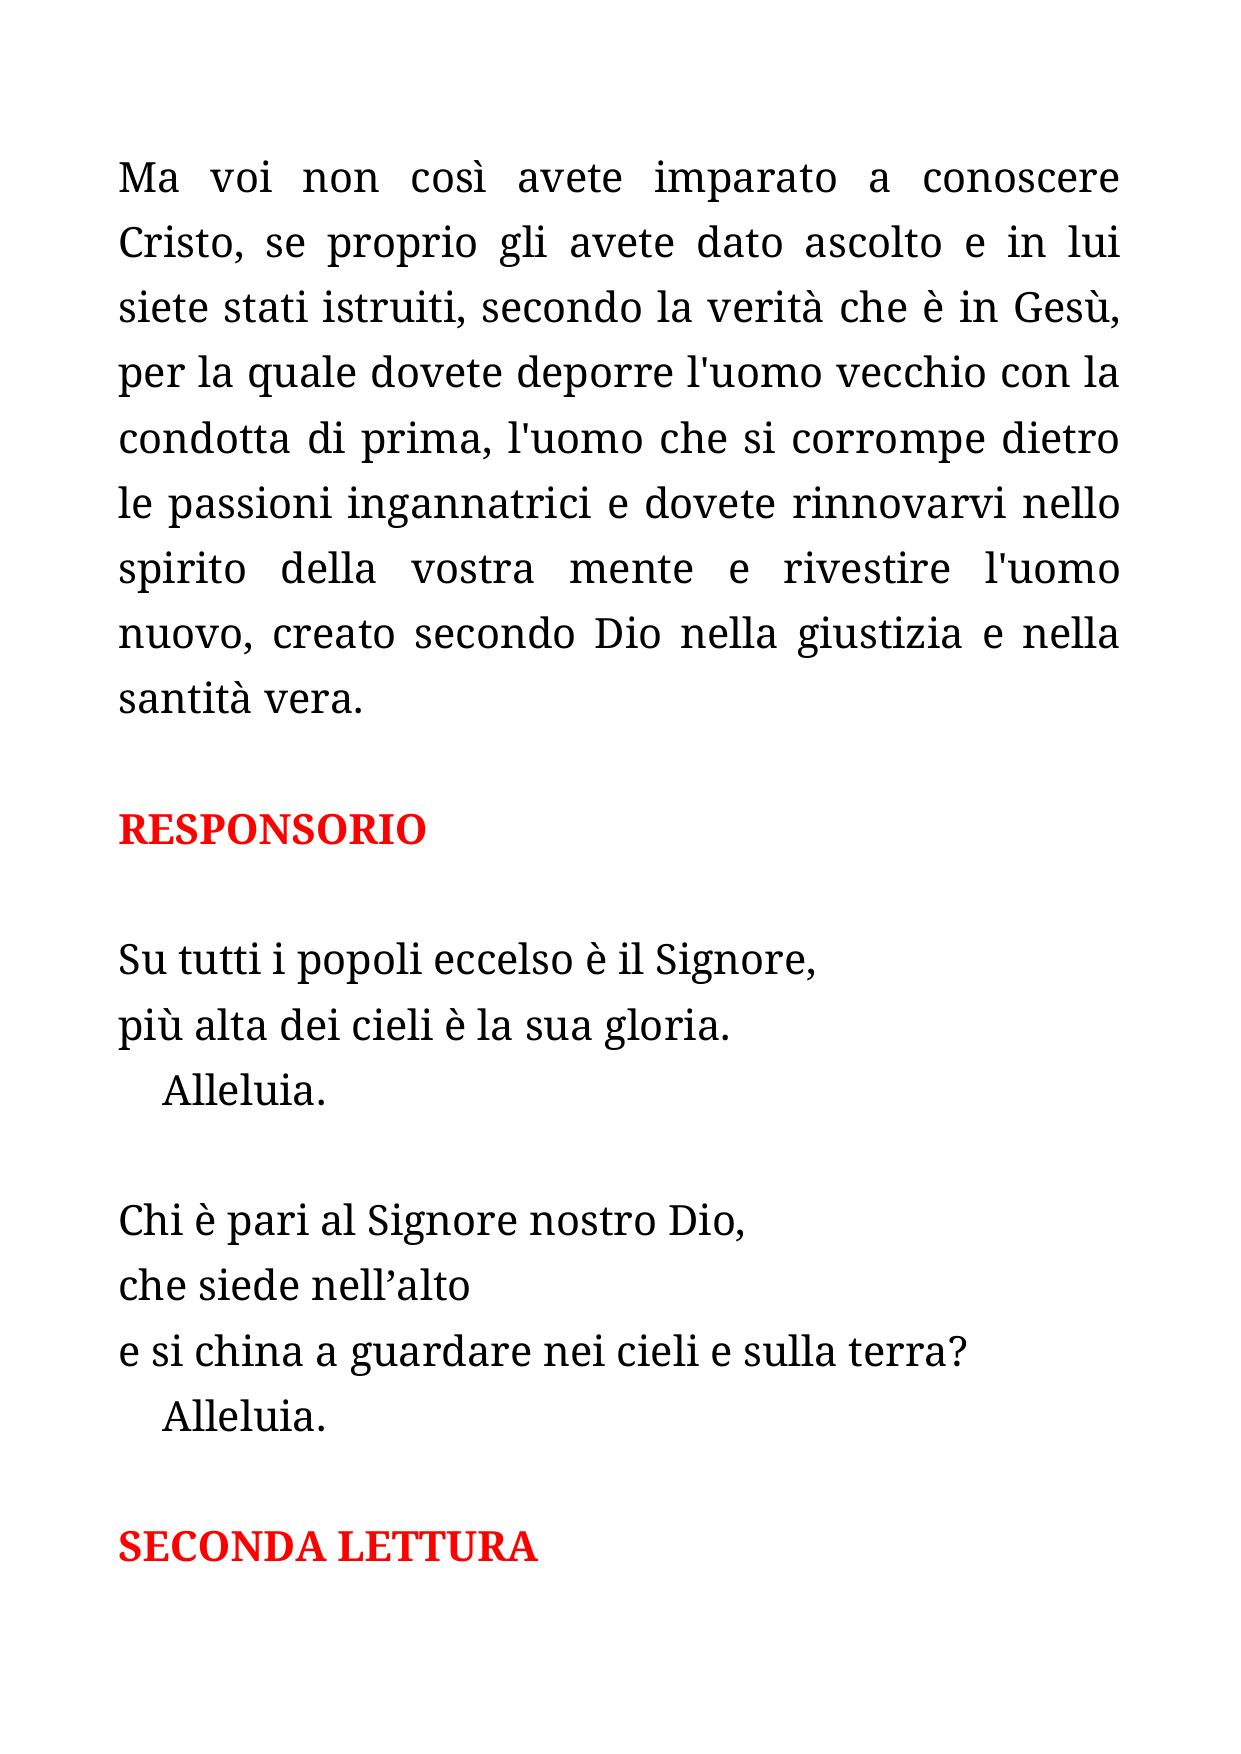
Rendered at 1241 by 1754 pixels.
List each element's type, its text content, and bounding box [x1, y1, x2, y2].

text Su tutti i popoli eccelso è il Signore, [118, 930, 1122, 987]
text Alleluia. [118, 1387, 1122, 1443]
text che siede nell’alto [118, 1256, 1122, 1313]
text SECONDA LETTURA [118, 1517, 1122, 1574]
text Ma voi non così avete imparato a conoscere Cristo, se proprio gli avete dato ascolto e in lui siete stati istruiti, secondo la verità che è in Gesù, per la quale dovete deporre l'uomo vecchio con la condotta di prima, l'uomo che si corrompe dietro le passioni ingannatrici e dovete rinnovarvi nello spirito della vostra mente e rivestire l'uomo nuovo, creato secondo Dio nella giustizia e nella santità vera. [118, 148, 1122, 726]
text RESPONSORIO [118, 800, 1122, 922]
text Chi è pari al Signore nostro Dio, [118, 1191, 1122, 1248]
text Alleluia. [118, 1061, 1122, 1117]
text e si china a guardare nei cieli e sulla terra? [118, 1321, 1122, 1378]
text più alta dei cieli è la sua gloria. [118, 995, 1122, 1052]
